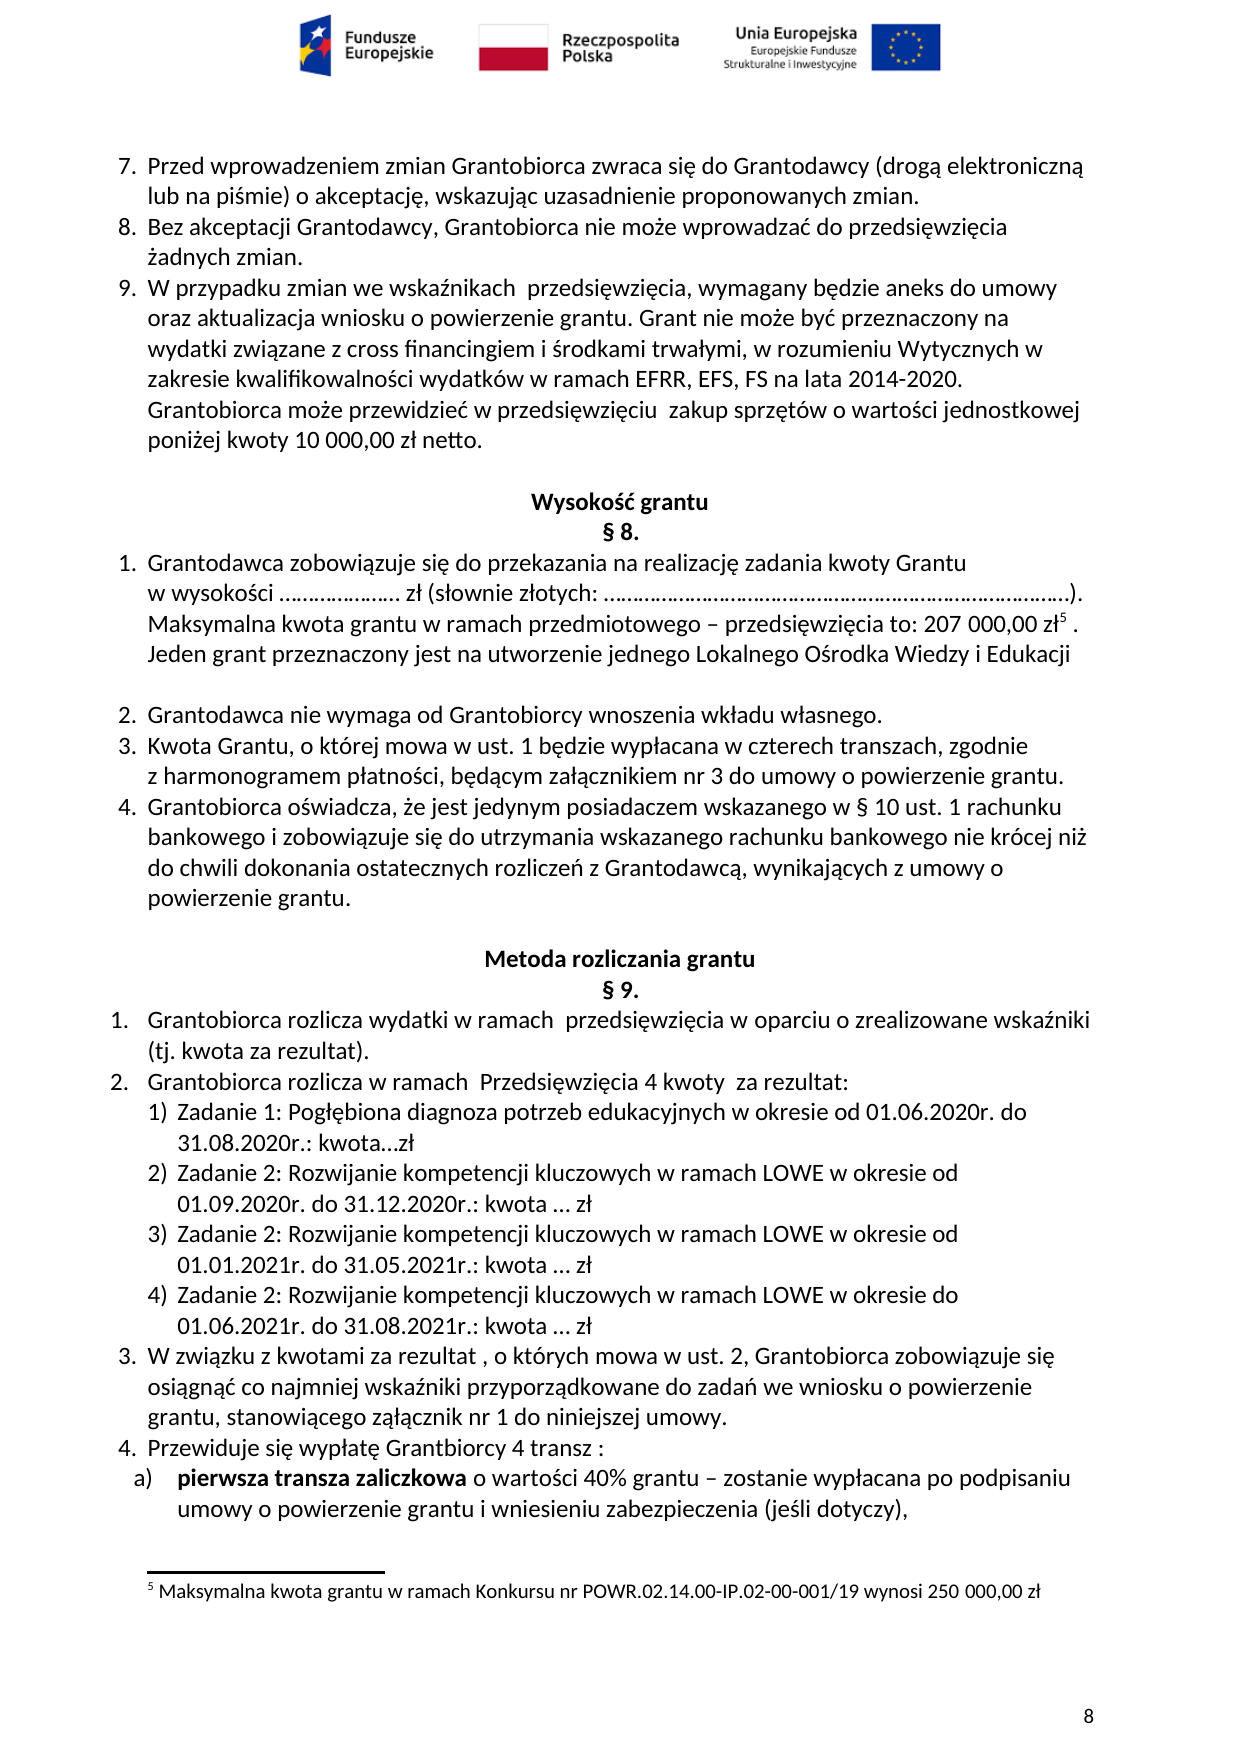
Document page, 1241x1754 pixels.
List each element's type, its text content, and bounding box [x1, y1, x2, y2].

text 1. Grantodawca zobowiązuje się do przekazania na realizację zadania kwoty Grantu w wysokości ………………… zł (słownie złotych: ………………………………………………………………………). Maksymalna kwota grantu w ramach przedmiotowego – przedsięwzięcia to: 207 000,00 zł . Jeden grant przeznaczony jest na utworzenie jednego Lokalnego Ośrodka Wiedzy i Edukacji [118, 547, 1094, 669]
text 2) Zadanie 2: Rozwijanie kompetencji kluczowych w ramach LOWE w okresie od 01.09.2020r. do 31.12.2020r.: kwota … zł [147, 1157, 1094, 1218]
list Przed wprowadzeniem zmian Grantobiorca zwraca się do Grantodawcy (drogą elektroniczną lub na piśmie) o akceptację, wskazując uzasadnienie proponowanych zmian. [118, 150, 1092, 211]
picture [286, 0, 956, 92]
text Wysokość grantu [147, 486, 1092, 516]
list Przewiduje się wypłatę Grantbiorcy 4 transz : [118, 1432, 1094, 1462]
text 3) Zadanie 2: Rozwijanie kompetencji kluczowych w ramach LOWE w okresie od 01.01.2021r. do 31.05.2021r.: kwota … zł [147, 1218, 1094, 1279]
list W przypadku zmian we wskaźnikach przedsięwzięcia, wymagany będzie aneks do umowy oraz aktualizacja wniosku o powierzenie grantu. Grant nie może być przeznaczony na wydatki związane z cross financingiem i środkami trwałymi, w rozumieniu Wytycznych w zakresie kwalifikowalności wydatków w ramach EFRR, EFS, FS na lata 2014-2020. Grantobiorca może przewidzieć w przedsięwzięciu zakup sprzętów o wartości jednostkowej poniżej kwoty 10 000,00 zł netto. [118, 272, 1092, 455]
text § 9. [147, 974, 1094, 1004]
list Grantobiorca oświadcza, że jest jedynym posiadaczem wskazanego w § 10 ust. 1 rachunku bankowego i zobowiązuje się do utrzymania wskazanego rachunku bankowego nie krócej niż do chwili dokonania ostatecznych rozliczeń z Grantodawcą, wynikających z umowy o powierzenie grantu. [118, 791, 1094, 913]
list Bez akceptacji Grantodawcy, Grantobiorca nie może wprowadzać do przedsięwzięcia żadnych zmian. [118, 211, 1092, 272]
list Grantodawca nie wymaga od Grantobiorcy wnoszenia wkładu własnego. [118, 699, 1094, 730]
list pierwsza transza zaliczkowa o wartości 40% grantu – zostanie wypłacana po podpisaniu umowy o powierzenie grantu i wniesieniu zabezpieczenia (jeśli dotyczy), [133, 1462, 1092, 1523]
list Grantobiorca rozlicza w ramach Przedsięwzięcia 4 kwoty za rezultat: [110, 1066, 1092, 1096]
list W związku z kwotami za rezultat , o których mowa w ust. 2, Grantobiorca zobowiązuje się osiągnąć co najmniej wskaźniki przyporządkowane do zadań we wniosku o powierzenie grantu, stanowiącego ząłącznik nr 1 do niniejszej umowy. [118, 1340, 1094, 1432]
list Kwota Grantu, o której mowa w ust. 1 będzie wypłacana w czterech transzach, zgodnie z harmonogramem płatności, będącym załącznikiem nr 3 do umowy o powierzenie grantu. [118, 730, 1094, 791]
text 1) Zadanie 1: Pogłębiona diagnoza potrzeb edukacyjnych w okresie od 01.06.2020r. do 31.08.2020r.: kwota…zł [147, 1096, 1094, 1157]
text Metoda rozliczania grantu [147, 943, 1092, 974]
text § 8. [147, 516, 1094, 547]
list Grantobiorca rozlicza wydatki w ramach przedsięwzięcia w oparciu o zrealizowane wskaźniki (tj. kwota za rezultat). [110, 1004, 1092, 1066]
text 4) Zadanie 2: Rozwijanie kompetencji kluczowych w ramach LOWE w okresie do 01.06.2021r. do 31.08.2021r.: kwota … zł [147, 1279, 1094, 1340]
